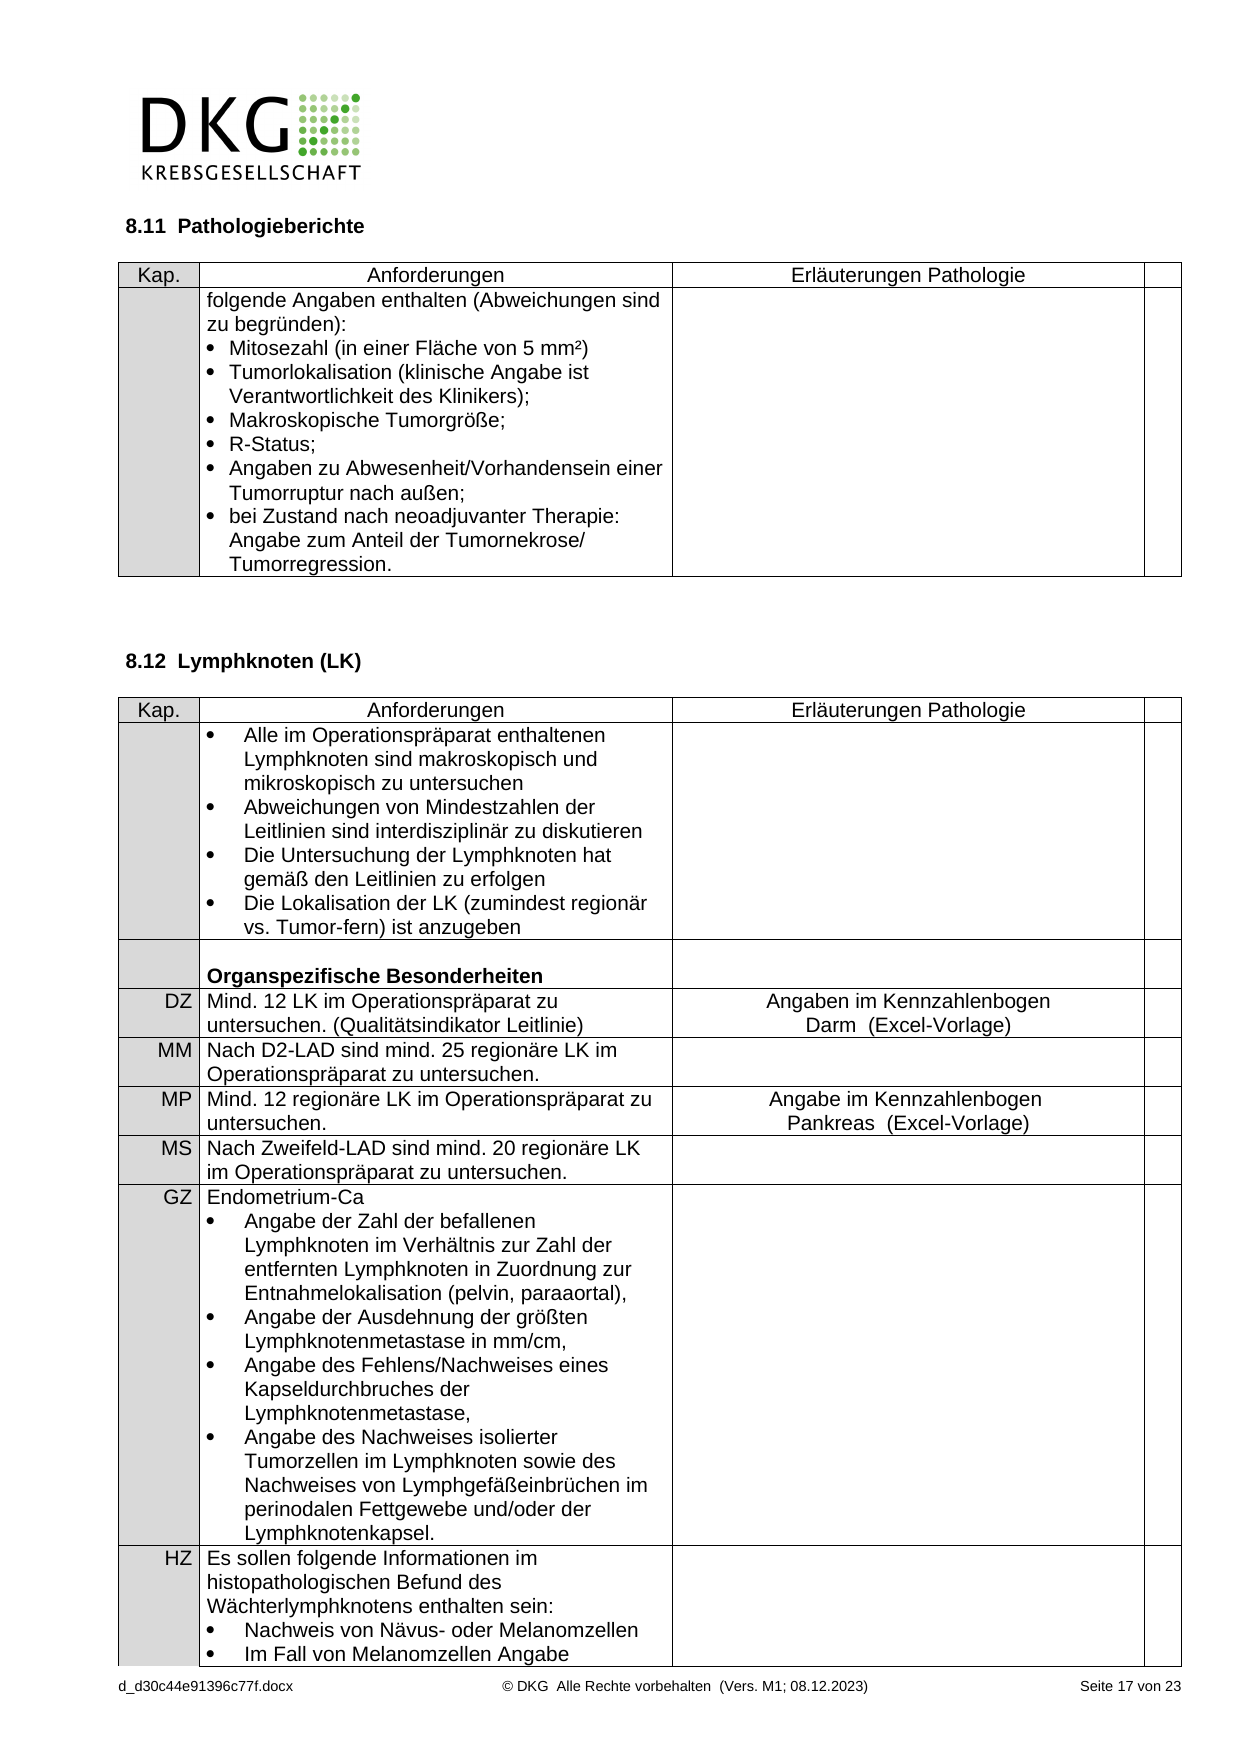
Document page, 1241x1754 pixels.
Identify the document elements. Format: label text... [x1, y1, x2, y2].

table_cell Erläuterungen Pathologie [673, 698, 1144, 722]
table_cell Anforderungen [200, 263, 672, 287]
table_cell [673, 1136, 1144, 1184]
picture [129, 88, 372, 191]
table_cell MS [119, 1136, 199, 1184]
table_cell [1145, 1087, 1181, 1135]
table_cell Erläuterungen Pathologie [673, 263, 1144, 287]
table_cell [1145, 263, 1181, 287]
table_cell Anforderungen [200, 698, 672, 722]
table_cell Kap. [119, 263, 199, 287]
table_header 8.12 Lymphknoten (LK) [118, 649, 1181, 697]
table_cell Endometrium-Ca Angabe der Zahl der befallenen Lymphknoten im Verhältnis zur Zahl der entfernten Lymphknoten in Zuordnung zur Entnahmelokalisation (pelvin, paraaortal), Angabe der Ausdehnung der größten Lymphknotenmetastase in mm/cm, Angabe des Fehlens/Nachweises eines Kapseldurchbruches der Lymphknotenmetastase, Angabe des Nachweises isolierter Tumorzellen im Lymphknoten sowie des Nachweises von Lymphgefäßeinbrüchen im perinodalen Fettgewebe und/oder der Lymphknotenkapsel. [200, 1185, 672, 1545]
table_cell Nach Zweifeld-LAD sind mind. 20 regionäre LK im Operationspräparat zu untersuchen. [200, 1136, 672, 1184]
table_cell [673, 1546, 1144, 1666]
table_cell Mind. 12 regionäre LK im Operationspräparat zu untersuchen. [200, 1087, 672, 1135]
table_cell Kap. [119, 698, 199, 722]
table_cell Alle im Operationspräparat enthaltenen Lymphknoten sind makroskopisch und mikroskopisch zu untersuchen Abweichungen von Mindestzahlen der Leitlinien sind interdisziplinär zu diskutieren Die Untersuchung der Lymphknoten hat gemäß den Leitlinien zu erfolgen Die Lokalisation der LK (zumindest regionär vs. Tumor-fern) ist anzugeben [200, 723, 672, 939]
table_cell [1145, 1038, 1181, 1086]
table_cell Organspezifische Besonderheiten [200, 940, 672, 988]
table_cell [1145, 989, 1181, 1037]
table_cell b) [119, 288, 199, 576]
table_cell [1145, 1136, 1181, 1184]
table_cell [119, 940, 199, 988]
table_cell DZ [119, 989, 199, 1037]
table_cell [119, 723, 199, 939]
table_cell [1145, 288, 1181, 576]
table_cell MM [119, 1038, 199, 1086]
table_cell Angaben im Kennzahlenbogen Darm (Excel-Vorlage) [673, 989, 1144, 1037]
table_cell [673, 723, 1144, 939]
table_cell [1145, 1185, 1181, 1545]
table_cell GZ [119, 1185, 199, 1545]
table_cell [673, 1038, 1144, 1086]
table_cell [1145, 940, 1181, 988]
table_cell [1145, 698, 1181, 722]
table_cell [673, 288, 1144, 576]
table_cell Mind. 12 LK im Operationspräparat zu untersuchen. (Qualitätsindikator Leitlinie) [200, 989, 672, 1037]
table_cell HZ [119, 1546, 199, 1666]
table_cell [673, 940, 1144, 988]
table_cell Angabe im Kennzahlenbogen Pankreas (Excel-Vorlage) [673, 1087, 1144, 1135]
table_cell MP [119, 1087, 199, 1135]
table_cell [1145, 723, 1181, 939]
table_cell Nach D2-LAD sind mind. 25 regionäre LK im Operationspräparat zu untersuchen. [200, 1038, 672, 1086]
table_cell [673, 1185, 1144, 1545]
table_header 8.11 Pathologieberichte [118, 214, 1182, 262]
table_cell [1145, 1546, 1181, 1666]
